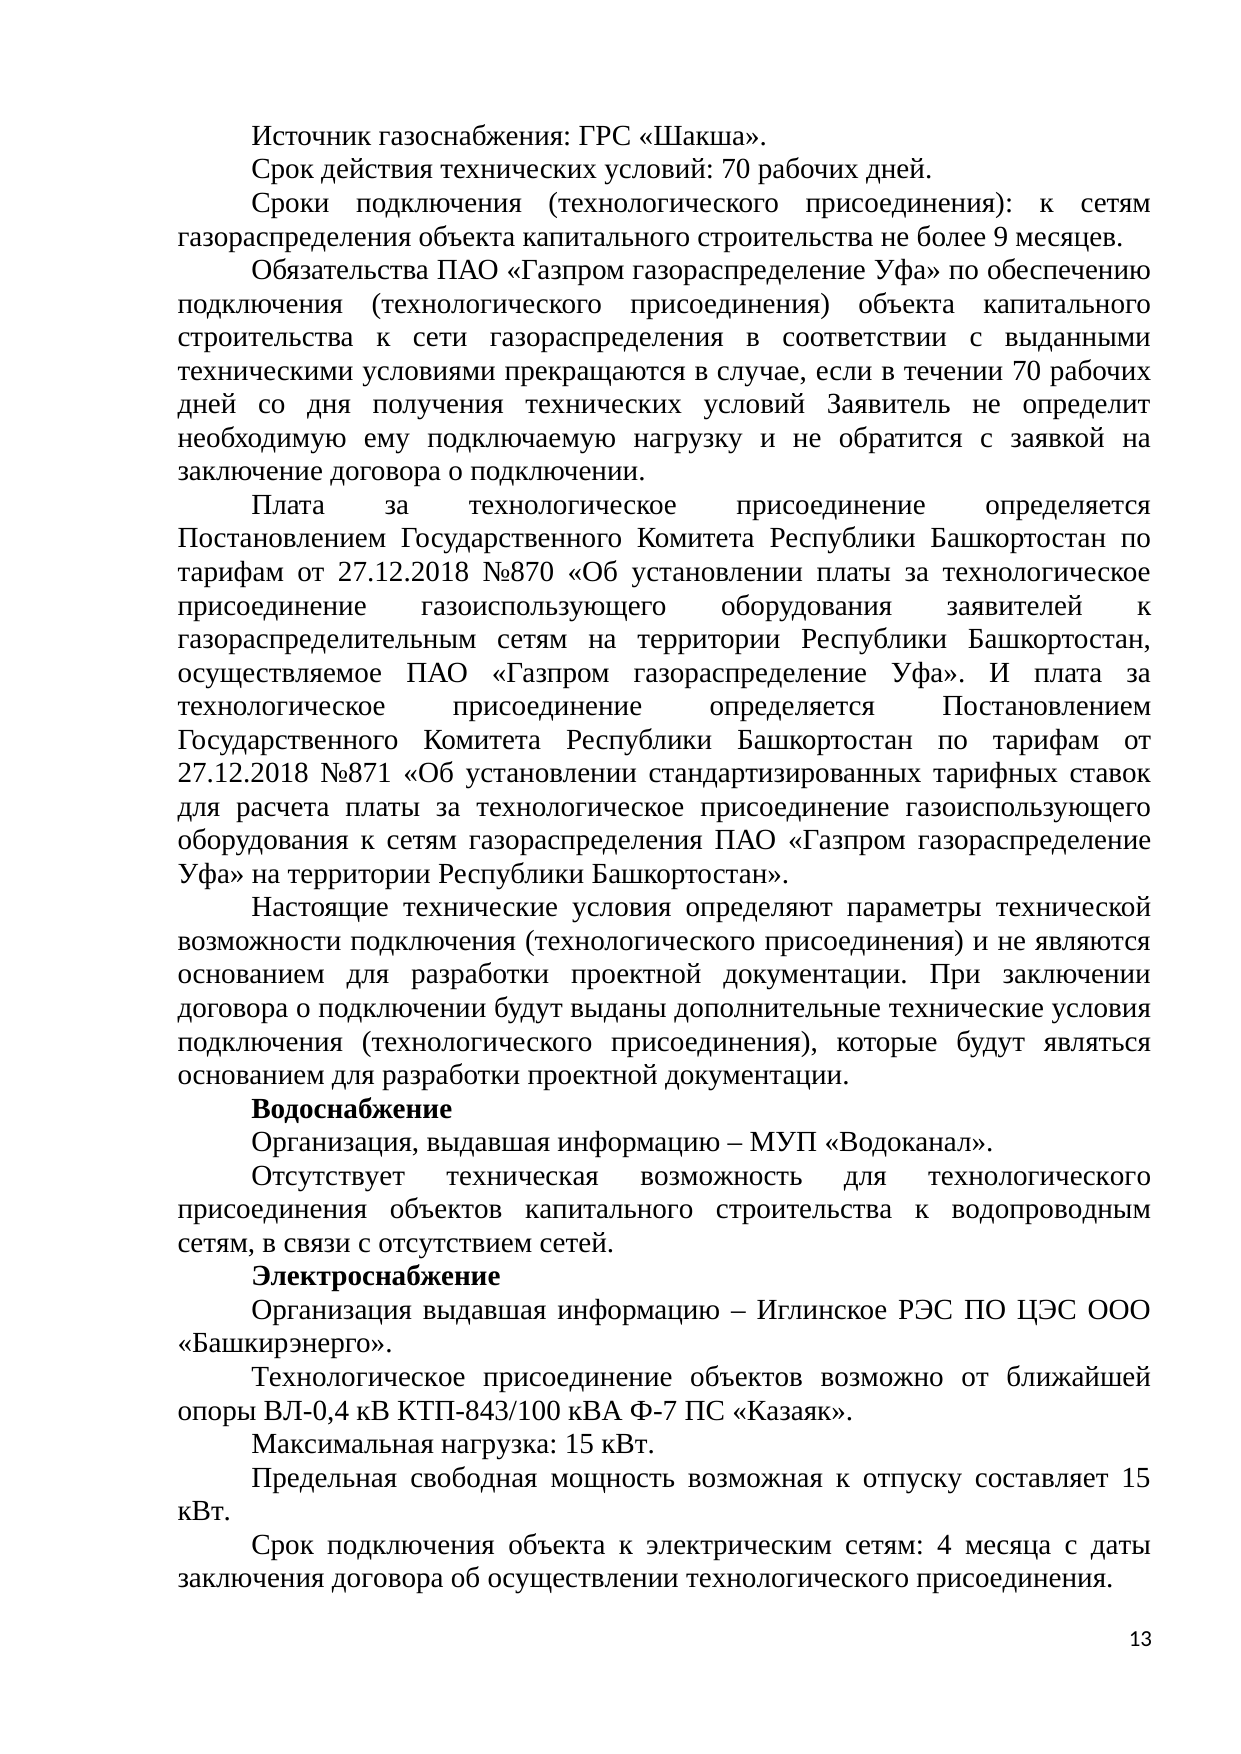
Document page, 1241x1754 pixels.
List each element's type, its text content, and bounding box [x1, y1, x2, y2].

text Срок действия технических условий: 70 рабочих дней. [177, 152, 1152, 185]
text Источник газоснабжения: ГРС «Шакша». [177, 118, 1152, 152]
text Обязательства ПАО «Газпром газораспределение Уфа» по обеспечению подключения (технологического присоединения) объекта капитального строительства к сети газораспределения в соответствии с выданными техническими условиями прекращаются в случае, если в течении 70 рабочих дней со дня получения технических условий Заявитель не определит необходимую ему подключаемую нагрузку и не обратится с заявкой на заключение договора о подключении. [177, 252, 1152, 487]
text Отсутствует техническая возможность для технологического присоединения объектов капитального строительства к водопроводным сетям, в связи с отсутствием сетей. [177, 1158, 1152, 1258]
text Организация выдавшая информацию – Иглинское РЭС ПО ЦЭС ООО «Башкирэнерго». [177, 1292, 1152, 1359]
text Сроки подключения (технологического присоединения): к сетям газораспределения объекта капитального строительства не более 9 месяцев. [177, 185, 1152, 252]
text Технологическое присоединение объектов возможно от ближайшей опоры ВЛ-0,4 кВ КТП-843/100 кВА Ф-7 ПС «Казаяк». [177, 1359, 1152, 1426]
text Организация, выдавшая информацию – МУП «Водоканал». [177, 1124, 1152, 1158]
text Настоящие технические условия определяют параметры технической возможности подключения (технологического присоединения) и не являются основанием для разработки проектной документации. При заключении договора о подключении будут выданы дополнительные технические условия подключения (технологического присоединения), которые будут являться основанием для разработки проектной документации. [177, 889, 1152, 1091]
text Максимальная нагрузка: 15 кВт. [177, 1426, 1152, 1460]
text Плата за технологическое присоединение определяется Постановлением Государственного Комитета Республики Башкортостан по тарифам от 27.12.2018 №870 «Об установлении платы за технологическое присоединение газоиспользующего оборудования заявителей к газораспределительным сетям на территории Республики Башкортостан, осуществляемое ПАО «Газпром газораспределение Уфа». И плата за технологическое присоединение определяется Постановлением Государственного Комитета Республики Башкортостан по тарифам от 27.12.2018 №871 «Об установлении стандартизированных тарифных ставок для расчета платы за технологическое присоединение газоиспользующего оборудования к сетям газораспределения ПАО «Газпром газораспределение Уфа» на территории Республики Башкортостан». [177, 487, 1152, 889]
text Срок подключения объекта к электрическим сетям: 4 месяца с даты заключения договора об осуществлении технологического присоединения. [177, 1527, 1152, 1594]
text Водоснабжение [177, 1091, 1152, 1124]
text Электроснабжение [177, 1258, 1152, 1292]
text Предельная свободная мощность возможная к отпуску составляет 15 кВт. [177, 1460, 1152, 1527]
